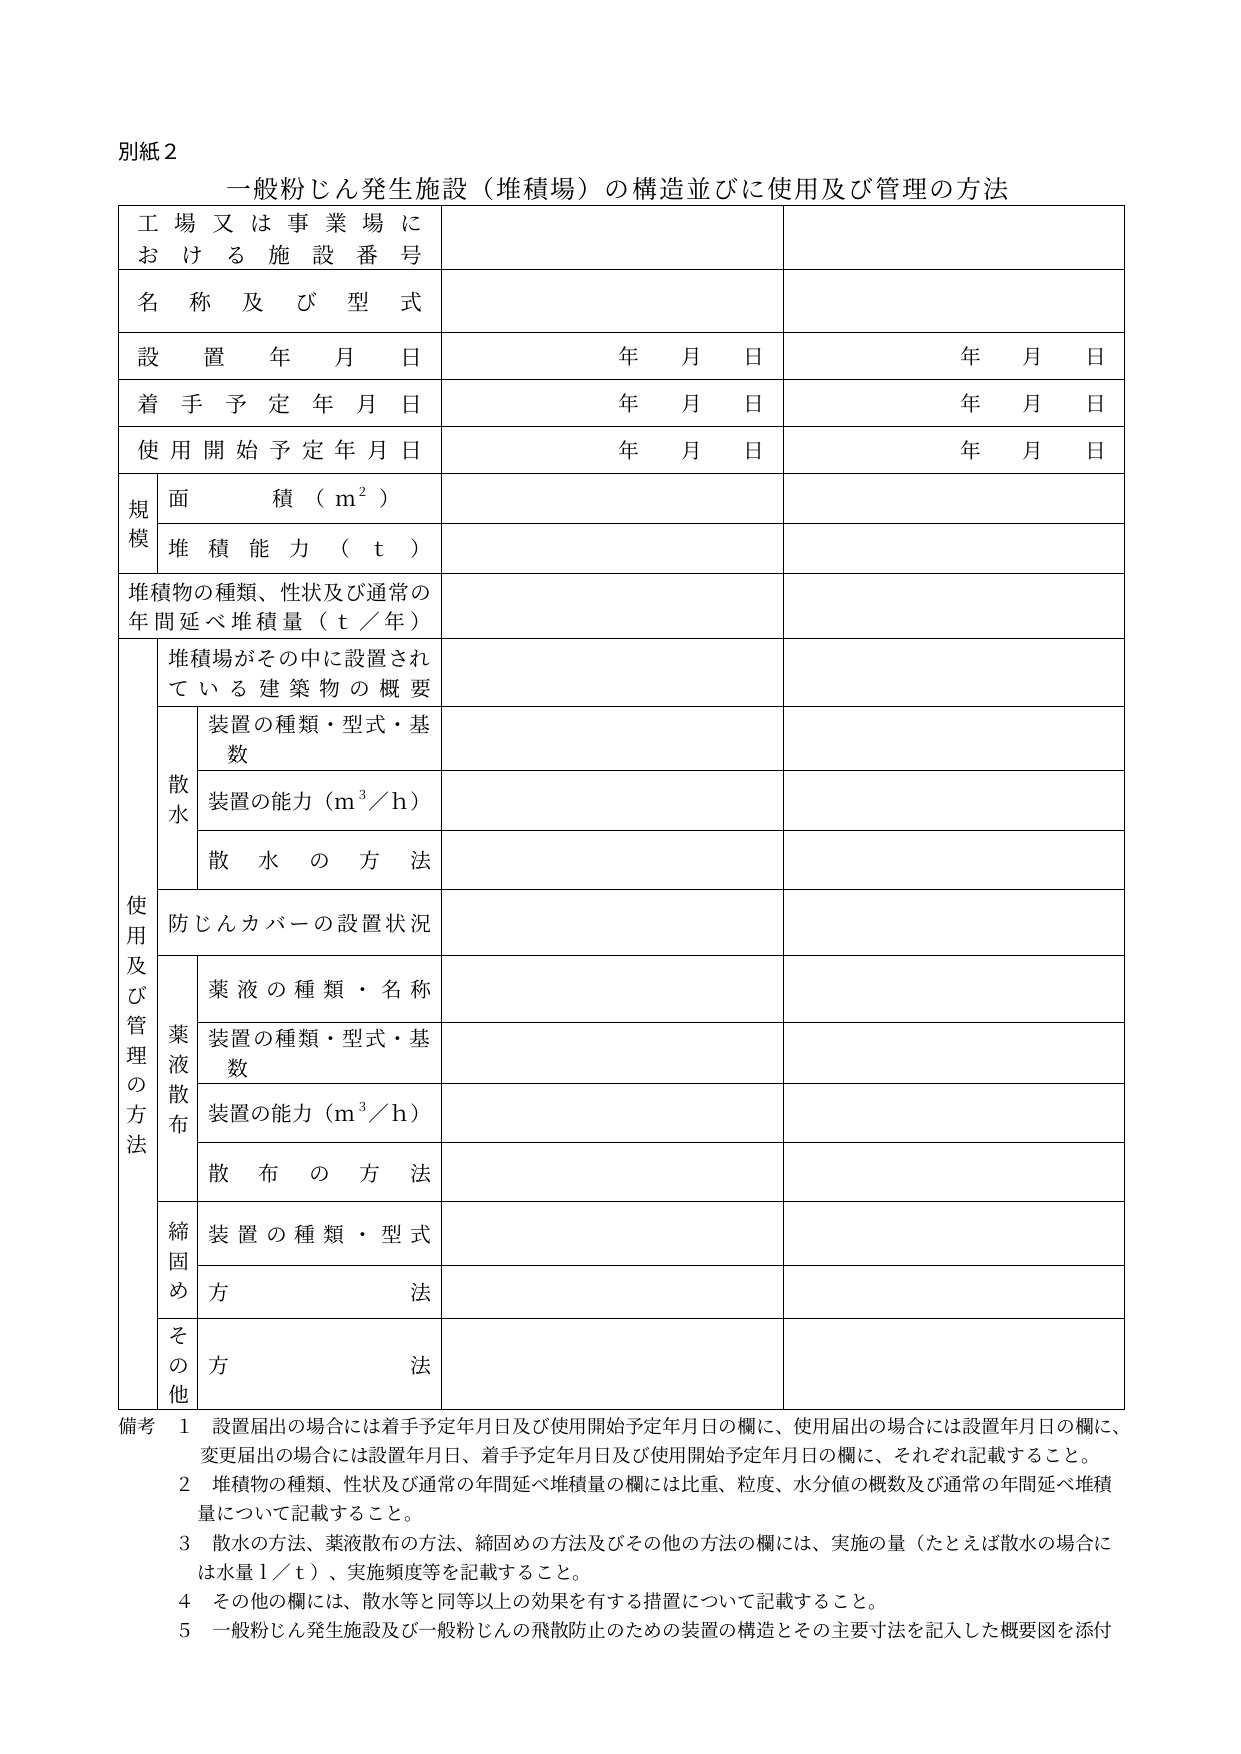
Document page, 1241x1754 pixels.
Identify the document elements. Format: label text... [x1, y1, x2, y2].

text ３ 散水の方法、薬液散布の方法、締固めの方法及びその他の方法の欄には、実施の量（たとえば散水の場合には水量ｌ／ｔ）、実施頻度等を記載すること。 [175, 1527, 1122, 1585]
table_header [784, 206, 1124, 269]
table_cell その他 [158, 1319, 197, 1409]
table_cell [784, 1202, 1124, 1264]
table_cell [442, 956, 783, 1022]
table_cell 規模 [119, 474, 157, 572]
table_cell [784, 270, 1124, 332]
table_cell [442, 1202, 783, 1264]
table_header 工場又は事業場に おける施設番号 [119, 206, 441, 269]
table_cell [784, 1266, 1124, 1318]
table_cell 方法 [198, 1266, 441, 1318]
table_cell 装置の種類・型式 [198, 1202, 441, 1264]
table_cell [442, 707, 783, 770]
table_cell [784, 1084, 1124, 1142]
table_cell 締固め [158, 1202, 197, 1318]
table_cell 着手予定年月日 [119, 380, 441, 426]
table_cell 装置の種類・型式・基数 [198, 1023, 441, 1083]
table_cell 年 月 日 [442, 427, 783, 472]
table_cell [784, 1319, 1124, 1409]
table_cell [784, 639, 1124, 706]
table_cell [442, 474, 783, 522]
table_cell [442, 1084, 783, 1142]
text 別紙２ [118, 132, 1122, 169]
table_cell [442, 1143, 783, 1201]
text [175, 1614, 1122, 1643]
table_cell 設置年月日 [119, 333, 441, 379]
table_cell 方法 [198, 1319, 441, 1409]
text 備考 １ 設置届出の場合には着手予定年月日及び使用開始予定年月日の欄に、使用届出の場合には設置年月日の欄に、変更届出の場合には設置年月日、着手予定年月日及び使用開始予定年月日の欄に、それぞれ記載すること。 [119, 1410, 1122, 1468]
table_cell 堆積物の種類、性状及び通常の年間延べ堆積量（ｔ／年） [119, 574, 441, 638]
table_cell 薬液散布 [158, 956, 197, 1201]
table_cell 年 月 日 [784, 380, 1124, 426]
text 一般粉じん発生施設（堆積場）の構造並びに使用及び管理の方法 [118, 169, 1117, 205]
table_cell 散水 [158, 707, 197, 889]
table_cell 面 積 （ ｍ２ ） [158, 474, 441, 522]
table_cell [784, 1023, 1124, 1083]
table_cell [442, 270, 783, 332]
table_cell [442, 574, 783, 638]
table_cell 名称及び型式 [119, 270, 441, 332]
table_cell 防じんカバーの設置状況 [158, 890, 441, 955]
table_cell [784, 890, 1124, 955]
table_cell [784, 771, 1124, 829]
table_cell [784, 831, 1124, 889]
table_cell [784, 474, 1124, 522]
table_cell [442, 1266, 783, 1318]
table_cell 年 月 日 [442, 333, 783, 379]
table_cell 年 月 日 [442, 380, 783, 426]
table_cell [442, 639, 783, 706]
table_cell 年 月 日 [784, 427, 1124, 472]
table_cell [784, 524, 1124, 572]
table_cell 薬液の種類・名称 [198, 956, 441, 1022]
table_cell [442, 524, 783, 572]
table_cell [442, 1023, 783, 1083]
table_header [442, 206, 783, 269]
table_cell 装置の能力（ｍ３／ｈ） [198, 1084, 441, 1142]
table_cell 装置の能力（ｍ３／ｈ） [198, 771, 441, 829]
table_cell [442, 1319, 783, 1409]
table_cell [784, 574, 1124, 638]
text ２ 堆積物の種類、性状及び通常の年間延べ堆積量の欄には比重、粒度、水分値の概数及び通常の年間延べ堆積量について記載すること。 [175, 1468, 1122, 1527]
table_cell 堆積場がその中に設置されている建築物の概要 [158, 639, 441, 706]
table_cell [784, 707, 1124, 770]
text ４ その他の欄には、散水等と同等以上の効果を有する措置について記載すること。 [175, 1585, 1122, 1614]
table_cell 使用及び管理の方法 [119, 639, 157, 1409]
table_cell 散布の方法 [198, 1143, 441, 1201]
table_cell 年 月 日 [784, 333, 1124, 379]
table_cell [442, 831, 783, 889]
table_cell 堆積能力（ｔ） [158, 524, 441, 572]
table_cell 使用開始予定年月日 [119, 427, 441, 472]
table_cell [442, 890, 783, 955]
table_cell [784, 956, 1124, 1022]
table_cell 散水の方法 [198, 831, 441, 889]
table_cell [784, 1143, 1124, 1201]
table_cell 装置の種類・型式・基数 [198, 707, 441, 770]
table_cell [442, 771, 783, 829]
